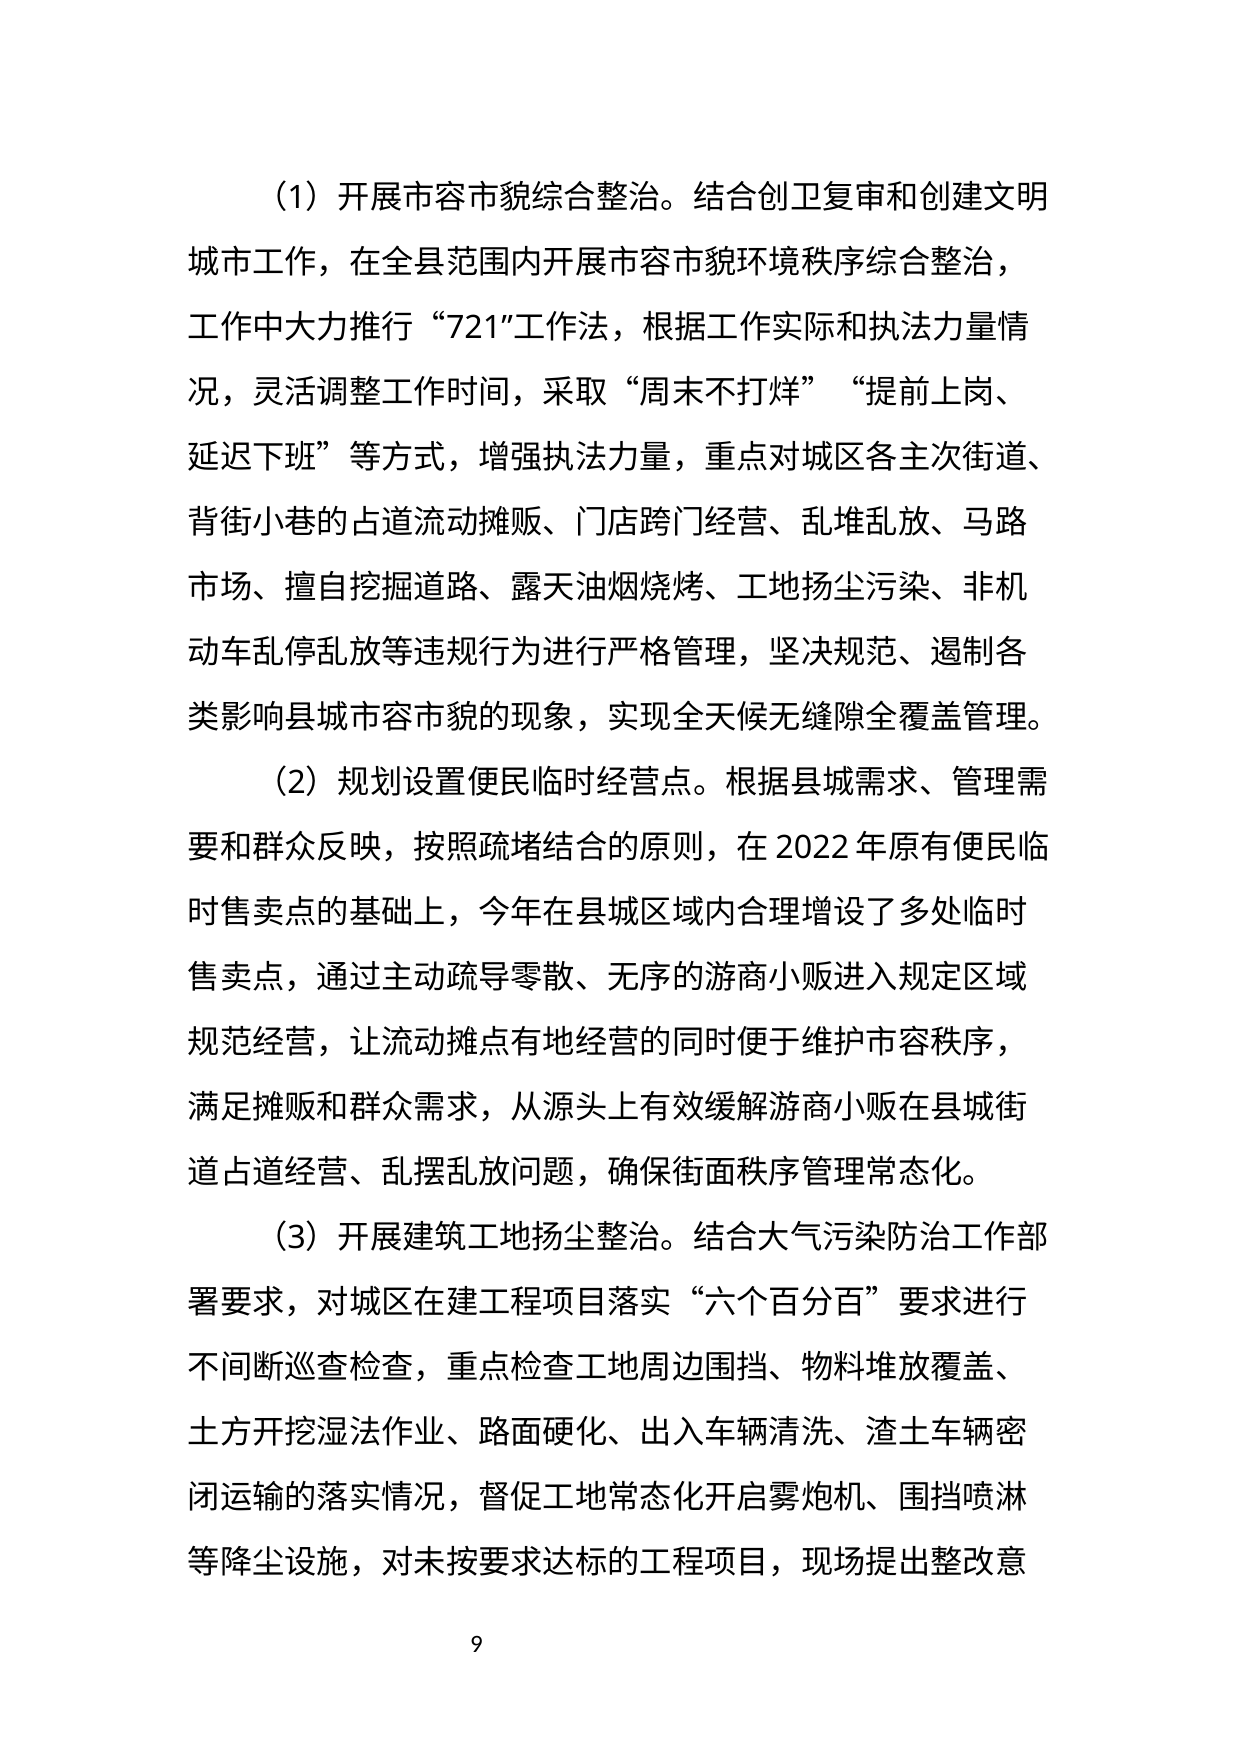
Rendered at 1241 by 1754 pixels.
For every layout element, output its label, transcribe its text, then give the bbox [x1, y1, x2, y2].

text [187, 1202, 1053, 1592]
text （2）规划设置便民临时经营点。根据县城需求、管理需要和群众反映，按照疏堵结合的原则，在2022年原有便民临时售卖点的基础上，今年在县城区域内合理增设了多处临时售卖点，通过主动疏导零散、无序的游商小贩进入规定区域规范经营，让流动摊点有地经营的同时便于维护市容秩序，满足摊贩和群众需求，从源头上有效缓解游商小贩在县城街道占道经营、乱摆乱放问题，确保街面秩序管理常态化。 [187, 747, 1053, 1202]
text （1）开展市容市貌综合整治。结合创卫复审和创建文明城市工作，在全县范围内开展市容市貌环境秩序综合整治，工作中大力推行“721”工作法，根据工作实际和执法力量情况，灵活调整工作时间，采取“周末不打烊”“提前上岗、延迟下班”等方式，增强执法力量，重点对城区各主次街道、背街小巷的占道流动摊贩、门店跨门经营、乱堆乱放、马路市场、擅自挖掘道路、露天油烟烧烤、工地扬尘污染、非机动车乱停乱放等违规行为进行严格管理，坚决规范、遏制各类影响县城市容市貌的现象，实现全天候无缝隙全覆盖管理。 [187, 162, 1053, 747]
